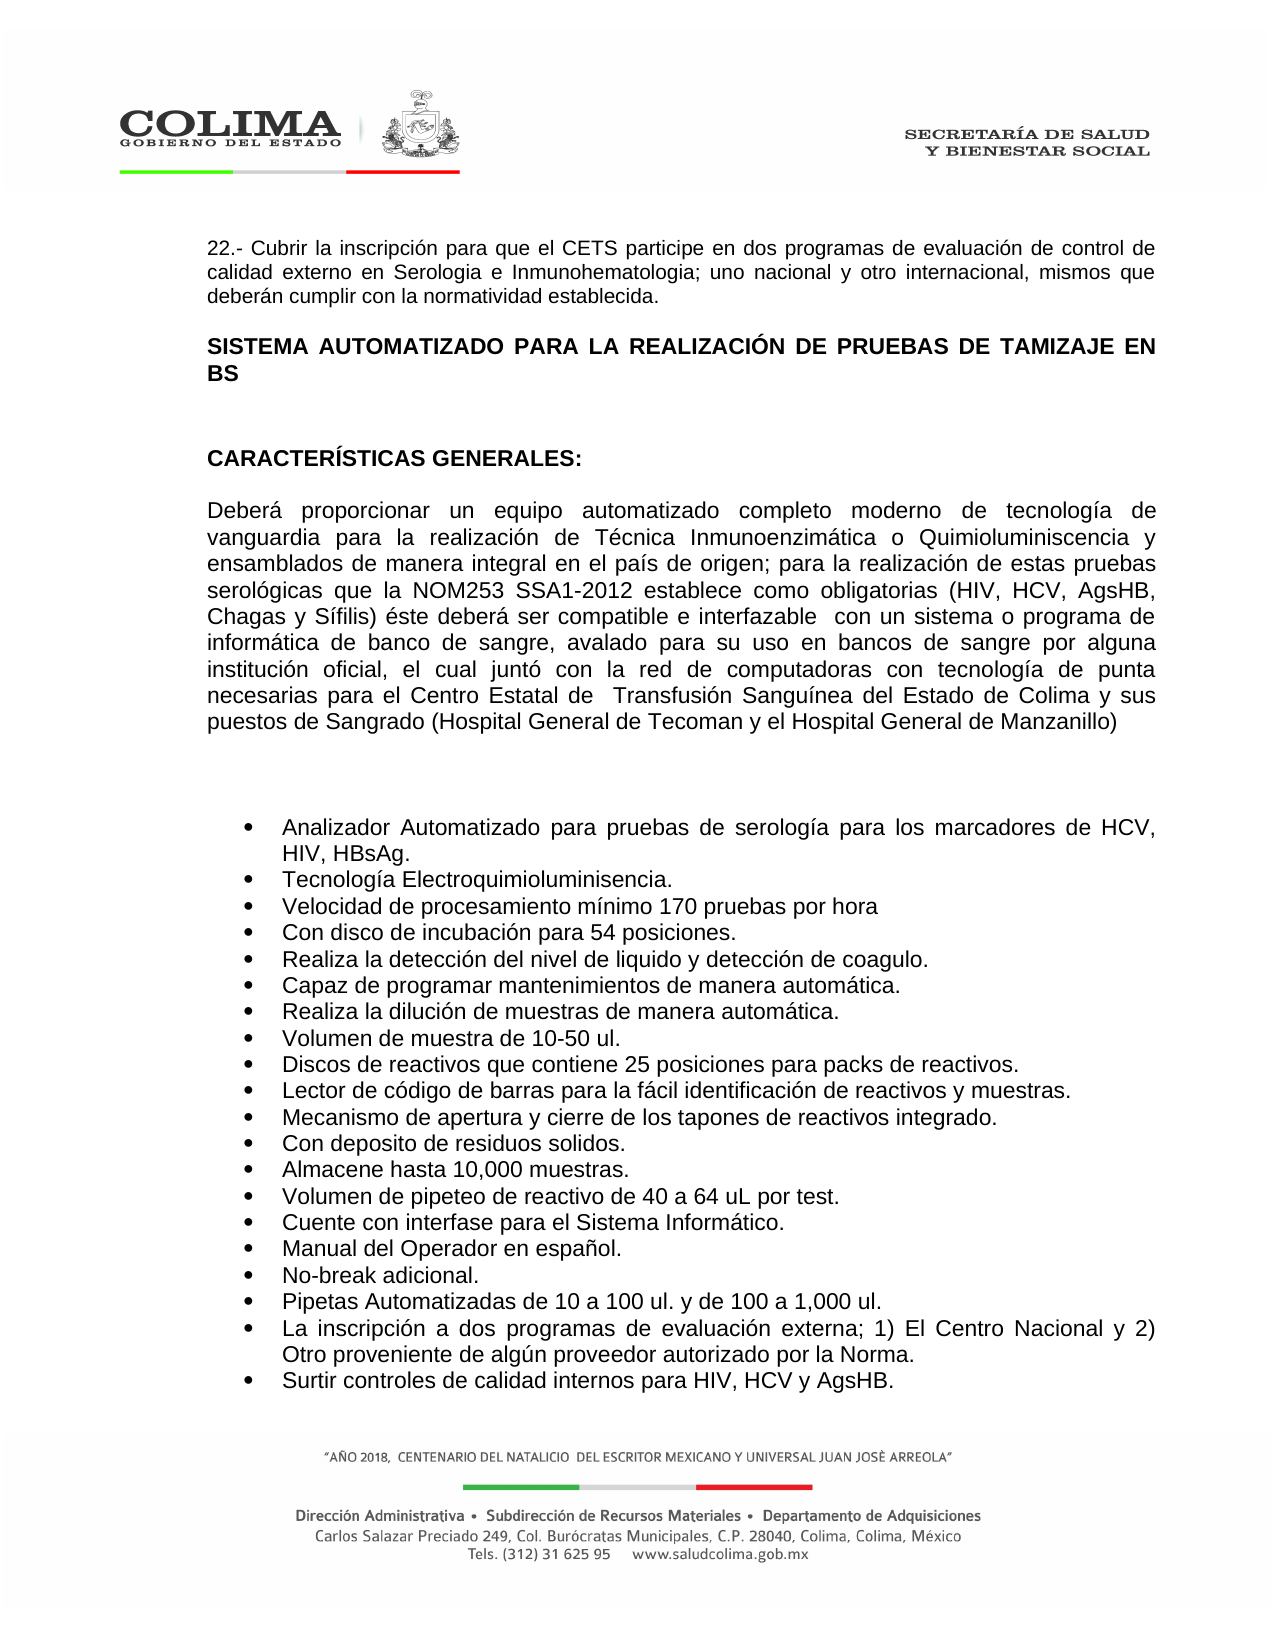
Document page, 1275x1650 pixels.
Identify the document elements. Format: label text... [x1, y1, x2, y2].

list Manual del Operador en español. [244, 1235, 1157, 1262]
list Lector de código de barras para la fácil identificación de reactivos y muestras. [244, 1077, 1157, 1104]
subtitle SISTEMA AUTOMATIZADO PARA LA REALIZACIÓN DE PRUEBAS DE TAMIZAJE EN BS [207, 333, 1157, 386]
list Analizador Automatizado para pruebas de serología para los marcadores de HCV, HIV, HBsAg. [244, 814, 1157, 866]
list Capaz de programar mantenimientos de manera automática. [244, 972, 1157, 998]
list Volumen de pipeteo de reactivo de 40 a 64 uL por test. [244, 1183, 1157, 1209]
list Con deposito de residuos solidos. [244, 1130, 1157, 1156]
list Realiza la detección del nivel de liquido y detección de coagulo. [244, 946, 1157, 972]
list Discos de reactivos que contiene 25 posiciones para packs de reactivos. [244, 1051, 1157, 1077]
list No-break adicional. [244, 1262, 1157, 1288]
list La inscripción a dos programas de evaluación externa; 1) El Centro Nacional y 2) Otro proveniente de algún proveedor autorizado por la Norma. [244, 1314, 1157, 1367]
text Deberá proporcionar un equipo automatizado completo moderno de tecnología de vanguardia para la realización de Técnica Inmunoenzimática o Quimioluminiscencia y ensamblados de manera integral en el país de origen; para la realización de estas pruebas serológicas que la NOM253 SSA1-2012 establece como obligatorias (HIV, HCV, AgsHB, Chagas y Sífilis) éste deberá ser compatible e interfazable con un sistema o programa de informática de banco de sangre, avalado para su uso en bancos de sangre por alguna institución oficial, el cual juntó con la red de computadoras con tecnología de punta necesarias para el Centro Estatal de Transfusión Sanguínea del Estado de Colima y sus puestos de Sangrado (Hospital General de Tecoman y el Hospital General de Manzanillo) [207, 497, 1157, 735]
list Surtir controles de calidad internos para HIV, HCV y AgsHB. [244, 1367, 1157, 1393]
picture [3, 1434, 1272, 1609]
list Cuente con interfase para el Sistema Informático. [244, 1209, 1157, 1235]
text CARACTERÍSTICAS GENERALES: [207, 445, 1157, 471]
list Almacene hasta 10,000 muestras. [244, 1156, 1157, 1183]
list Pipetas Automatizadas de 10 a 100 ul. y de 100 a 1,000 ul. [244, 1288, 1157, 1314]
list Mecanismo de apertura y cierre de los tapones de reactivos integrado. [244, 1104, 1157, 1130]
list 22.- Cubrir la inscripción para que el CETS participe en dos programas de evaluación de control de calidad externo en Serologia e Inmunohematologia; uno nacional y otro internacional, mismos que deberán cumplir con la normatividad establecida. [207, 236, 1157, 308]
list Volumen de muestra de 10-50 ul. [244, 1024, 1157, 1051]
picture [3, 29, 1267, 191]
list Tecnología Electroquimioluminisencia. [244, 866, 1157, 893]
list Velocidad de procesamiento mínimo 170 pruebas por hora [244, 893, 1157, 919]
list Con disco de incubación para 54 posiciones. [244, 919, 1157, 946]
list Realiza la dilución de muestras de manera automática. [244, 998, 1157, 1024]
